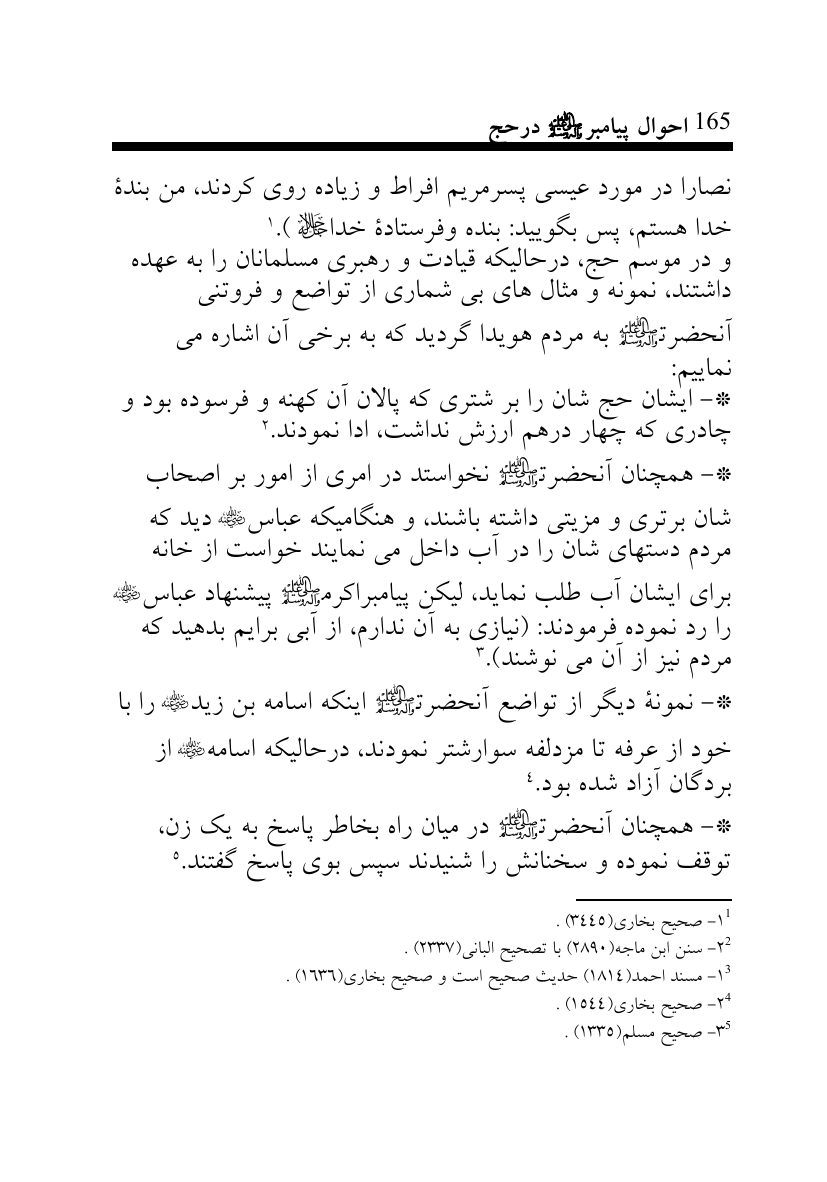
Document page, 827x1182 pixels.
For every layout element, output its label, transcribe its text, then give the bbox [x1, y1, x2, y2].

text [112, 176, 731, 248]
text *- همچنان آنحضرتص نخواستد در امری از امور بر اصحاب شان برتری و مزیتی داشته باشند، و هنگامیکه عباس دید که مردم دستهای شان را در آب داخل می نمایند خواست از خانه برای ایشان آب طلب نماید، لیکن پیامبراکرمص پیشنهاد عباس را رد نموده فرمودند: (نیازی به آن ندارم، از آبی برایم بدهید که مردم نیز از آن می نوشند). [112, 451, 731, 678]
text و در موسم حج، درحالیکه قیادت و رهبری مسلمانان را به عهده داشتند، نمونه و مثال های بی شماری از تواضع و فروتنی آنحضرتص به مردم هویدا گردید که به برخی آن اشاره می نماییم: [112, 248, 731, 388]
text *- نمونۀ دیگر از تواضع آنحضرتص اینکه اسامه بن زید را با خود از عرفه تا مزدلفه سوارشتر نمودند، درحالیکه اسامه از بردگان آزاد شده بود. [112, 678, 731, 803]
text *- ایشان حج شان را بر شتری که پالان آن کهنه و فرسوده بود و چادری که چهار درهم ارزش نداشت، ادا نمودند. [112, 388, 731, 451]
text *- همچنان آنحضرتص در میان راه بخاطر پاسخ به یک زن، توقف نموده و سخنانش را شنیدند سپس بوی پاسخ گفتند. [112, 803, 731, 881]
